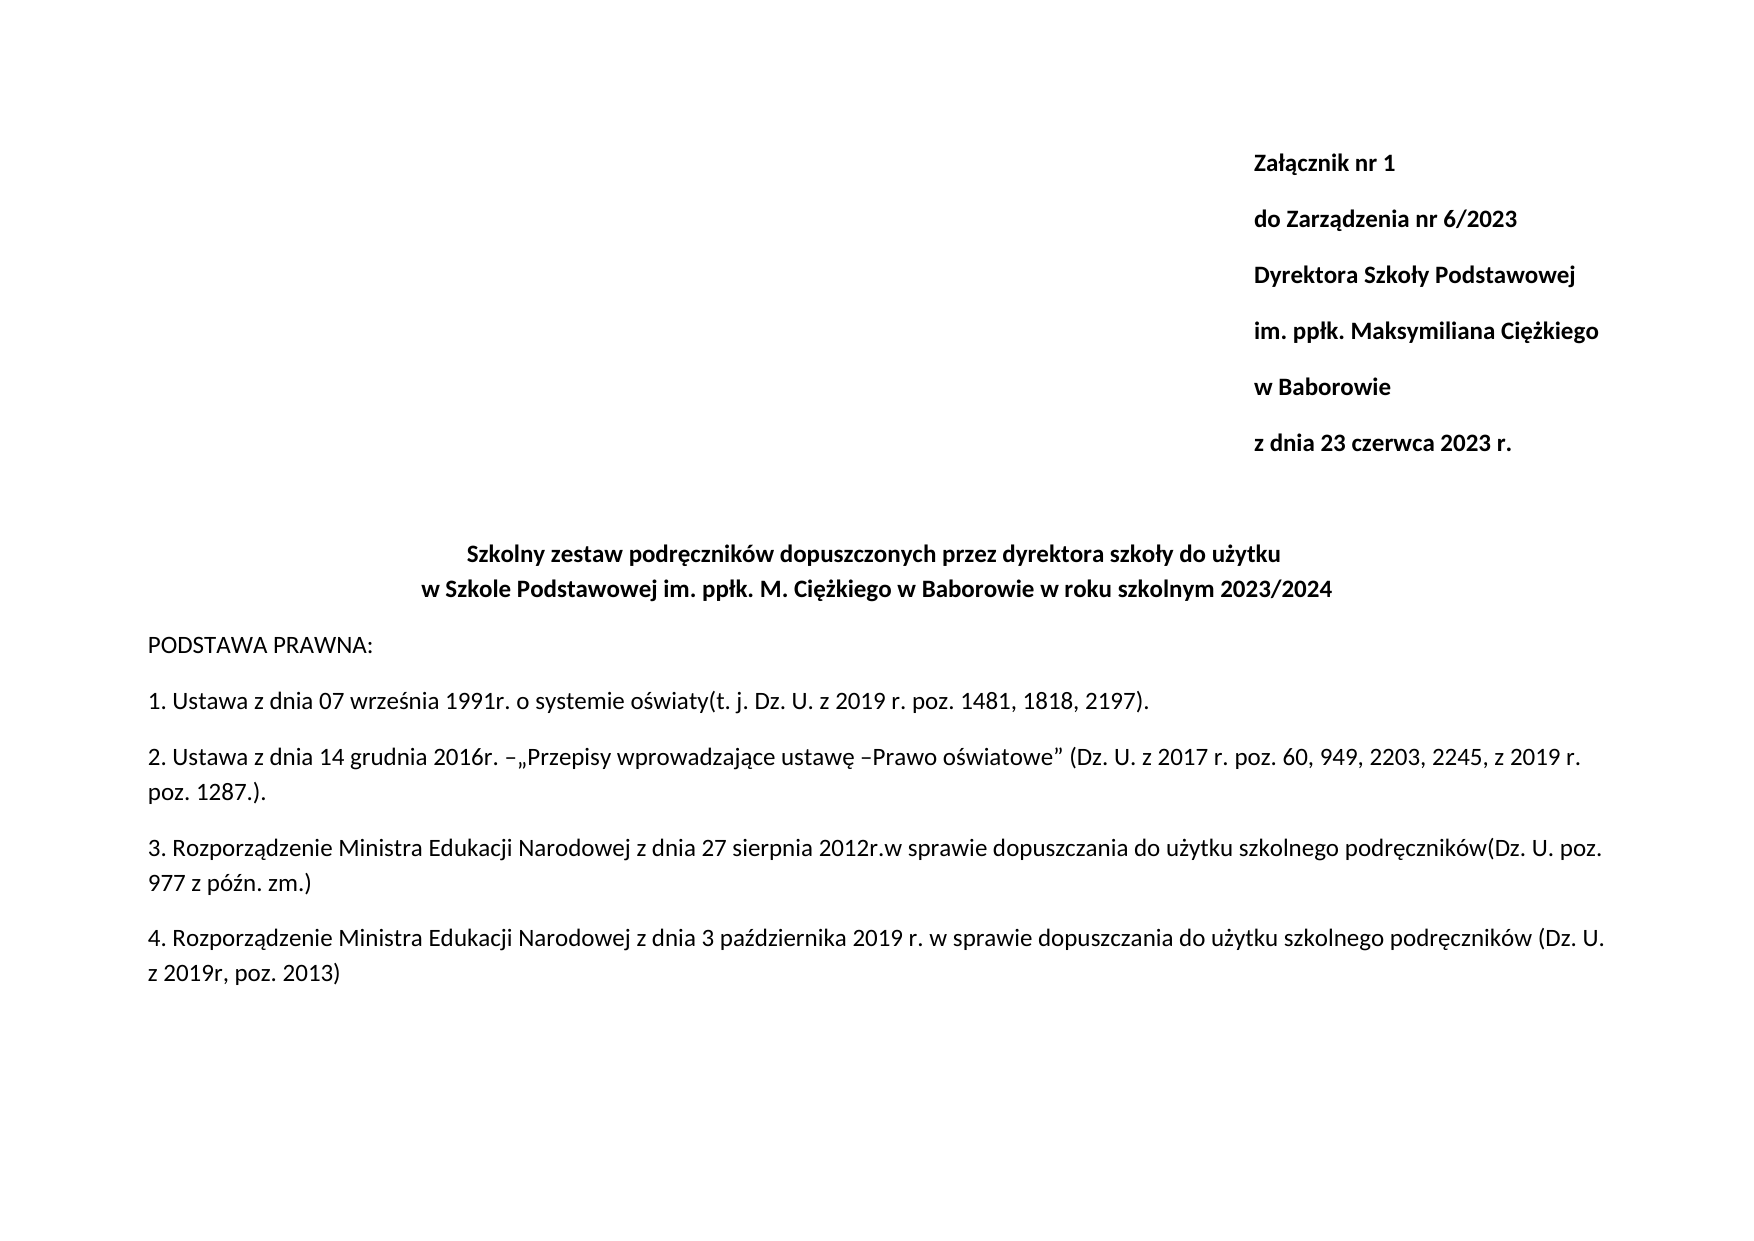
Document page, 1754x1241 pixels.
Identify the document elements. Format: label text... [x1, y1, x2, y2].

text Szkolny zestaw podręczników dopuszczonych przez dyrektora szkoły do użytku w Szkole Podstawowej im. ppłk. M. Ciężkiego w Baborowie w roku szkolnym 2023/2024 [148, 538, 1606, 604]
text z dnia 23 czerwca 2023 r. [1180, 427, 1606, 457]
text Załącznik nr 1 [1180, 148, 1606, 178]
text 1. Ustawa z dnia 07 września 1991r. o systemie oświaty(t. j. Dz. U. z 2019 r. poz. 1481, 1818, 2197). [148, 685, 1606, 716]
text PODSTAWA PRAWNA: [148, 629, 1606, 660]
text w Baborowie [1180, 371, 1606, 401]
text 4. Rozporządzenie Ministra Edukacji Narodowej z dnia 3 października 2019 r. w sprawie dopuszczania do użytku szkolnego podręczników (Dz. U. z 2019r, poz. 2013) [148, 923, 1606, 988]
text im. ppłk. Maksymiliana Ciężkiego [1180, 315, 1606, 346]
text 2. Ustawa z dnia 14 grudnia 2016r. –„Przepisy wprowadzające ustawę –Prawo oświatowe” (Dz. U. z 2017 r. poz. 60, 949, 2203, 2245, z 2019 r. poz. 1287.). [148, 741, 1606, 806]
text Dyrektora Szkoły Podstawowej [1254, 259, 1606, 290]
text do Zarządzenia nr 6/2023 [1180, 203, 1606, 234]
text 3. Rozporządzenie Ministra Edukacji Narodowej z dnia 27 sierpnia 2012r.w sprawie dopuszczania do użytku szkolnego podręczników(Dz. U. poz. 977 z późn. zm.) [148, 832, 1606, 897]
